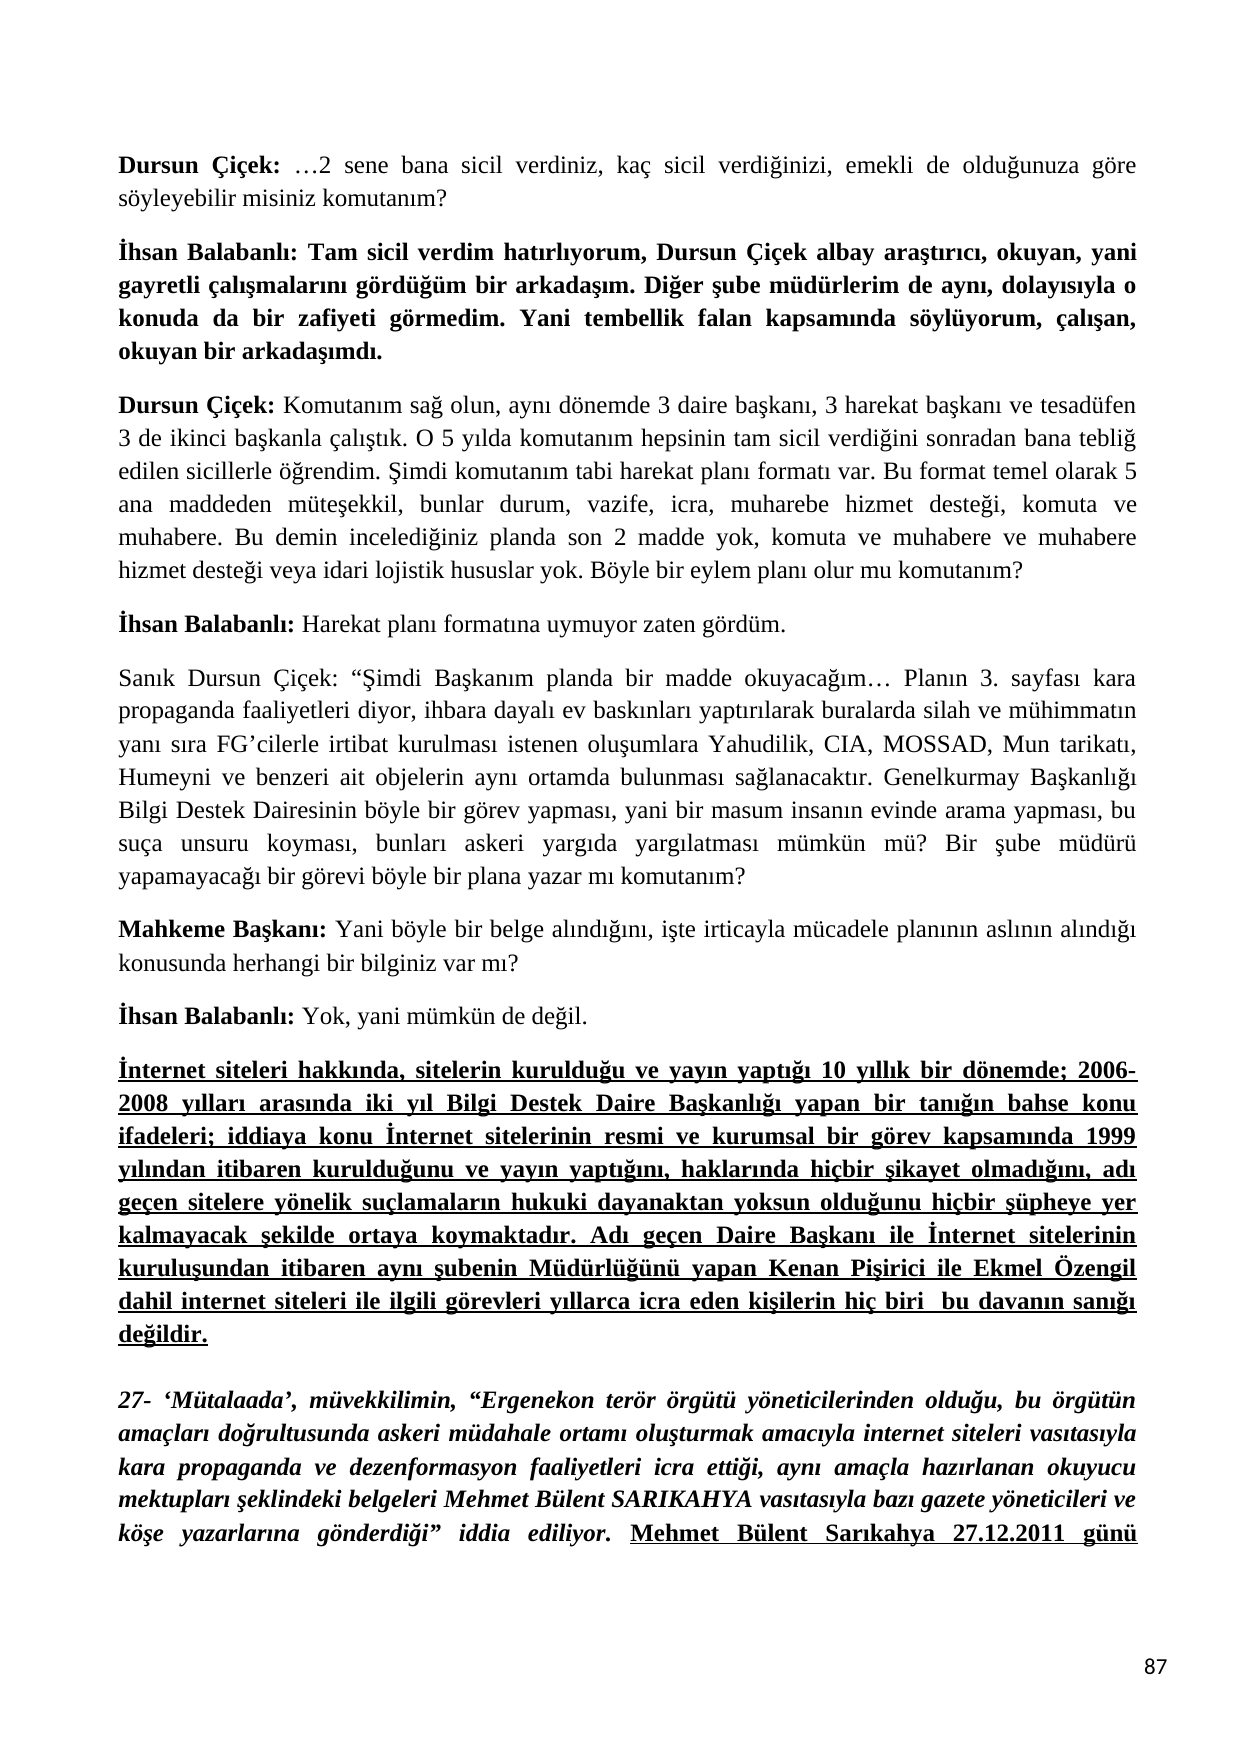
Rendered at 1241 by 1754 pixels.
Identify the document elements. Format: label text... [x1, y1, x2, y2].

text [118, 1386, 1138, 1546]
text Sanık Dursun Çiçek: “Şimdi Başkanım planda bir madde okuyacağım… Planın 3. sayfası kara propaganda faaliyetleri diyor, ihbara dayalı ev baskınları yaptırılarak buralarda silah ve mühimmatın yanı sıra FG’cilerle irtibat kurulması istenen oluşumlara Yahudilik, CIA, MOSSAD, Mun tarikatı, Humeyni ve benzeri ait objelerin aynı ortamda bulunması sağlanacaktır. Genelkurmay Başkanlığı Bilgi Destek Dairesinin böyle bir görev yapması, yani bir masum insanın evinde arama yapması, bu suça unsuru koyması, bunları askeri yargıda yargılatması mümkün mü? Bir şube müdürü yapamayacağı bir görevi böyle bir plana yazar mı komutanım? [118, 663, 1138, 889]
text İnternet siteleri hakkında, sitelerin kurulduğu ve yayın yaptığı 10 yıllık bir dönemde; 2006-2008 yılları arasında iki yıl Bilgi Destek Daire Başkanlığı yapan bir tanığın bahse konu ifadeleri; iddiaya konu İnternet sitelerinin resmi ve kurumsal bir görev kapsamında 1999 yılından itibaren kurulduğunu ve yayın yaptığını, haklarında hiçbir şikayet olmadığını, adı geçen sitelere yönelik suçlamaların hukuki dayanaktan yoksun olduğunu hiçbir şüpheye yer kalmayacak şekilde ortaya koymaktadır. Adı geçen Daire Başkanı ile İnternet sitelerinin kuruluşundan itibaren aynı şubenin Müdürlüğünü yapan Kenan Pişirici ile Ekmel Özengil dahil internet siteleri ile ilgili görevleri yıllarca icra eden kişilerin hiç biri bu davanın sanığı değildir. [118, 1115, 1138, 1212]
text İhsan Balabanlı: Yok, yani mümkün de değil. [118, 1001, 1138, 1030]
text İhsan Balabanlı: Harekat planı formatına uymuyor zaten gördüm. [118, 609, 1138, 637]
text Dursun Çiçek: Komutanım sağ olun, aynı dönemde 3 daire başkanı, 3 harekat başkanı ve tesadüfen 3 de ikinci başkanla çalıştık. O 5 yılda komutanım hepsinin tam sicil verdiğini sonradan bana tebliğ edilen sicillerle öğrendim. Şimdi komutanım tabi harekat planı formatı var. Bu format temel olarak 5 ana maddeden müteşekkil, bunlar durum, vazife, icra, muharebe hizmet desteği, komuta ve muhabere. Bu demin incelediğiniz planda son 2 madde yok, komuta ve muhabere ve muhabere hizmet desteği veya idari lojistik hususlar yok. Böyle bir eylem planı olur mu komutanım? [118, 390, 1138, 584]
text Dursun Çiçek: …2 sene bana sicil verdiniz, kaç sicil verdiğinizi, emekli de olduğunuza göre söyleyebilir misiniz komutanım? [118, 150, 1138, 212]
text Mahkeme Başkanı: Yani böyle bir belge alındığını, işte irticayla mücadele planının aslının alındığı konusunda herhangi bir bilginiz var mı? [118, 914, 1138, 976]
text İhsan Balabanlı: Tam sicil verdim hatırlıyorum, Dursun Çiçek albay araştırıcı, okuyan, yani gayretli çalışmalarını gördüğüm bir arkadaşım. Diğer şube müdürlerim de aynı, dolayısıyla o konuda da bir zafiyeti görmedim. Yani tembellik falan kapsamında söylüyorum, çalışan, okuyan bir arkadaşımdı. [118, 237, 1138, 365]
text İnternet siteleri hakkında, sitelerin kurulduğu ve yayın yaptığı 10 yıllık bir dönemde; 2006-2008 yılları arasında iki yıl Bilgi Destek Daire Başkanlığı yapan bir tanığın bahse konu ifadeleri; iddiaya konu İnternet sitelerinin resmi ve kurumsal bir görev kapsamında 1999 yılından itibaren kurulduğunu ve yayın yaptığını, haklarında hiçbir şikayet olmadığını, adı geçen sitelere yönelik suçlamaların hukuki dayanaktan yoksun olduğunu hiçbir şüpheye yer kalmayacak şekilde ortaya koymaktadır. Adı geçen Daire Başkanı ile İnternet sitelerinin kuruluşundan itibaren aynı şubenin Müdürlüğünü yapan Kenan Pişirici ile Ekmel Özengil dahil internet siteleri ile ilgili görevleri yıllarca icra eden kişilerin hiç biri bu davanın sanığı değildir. [118, 1214, 1138, 1348]
